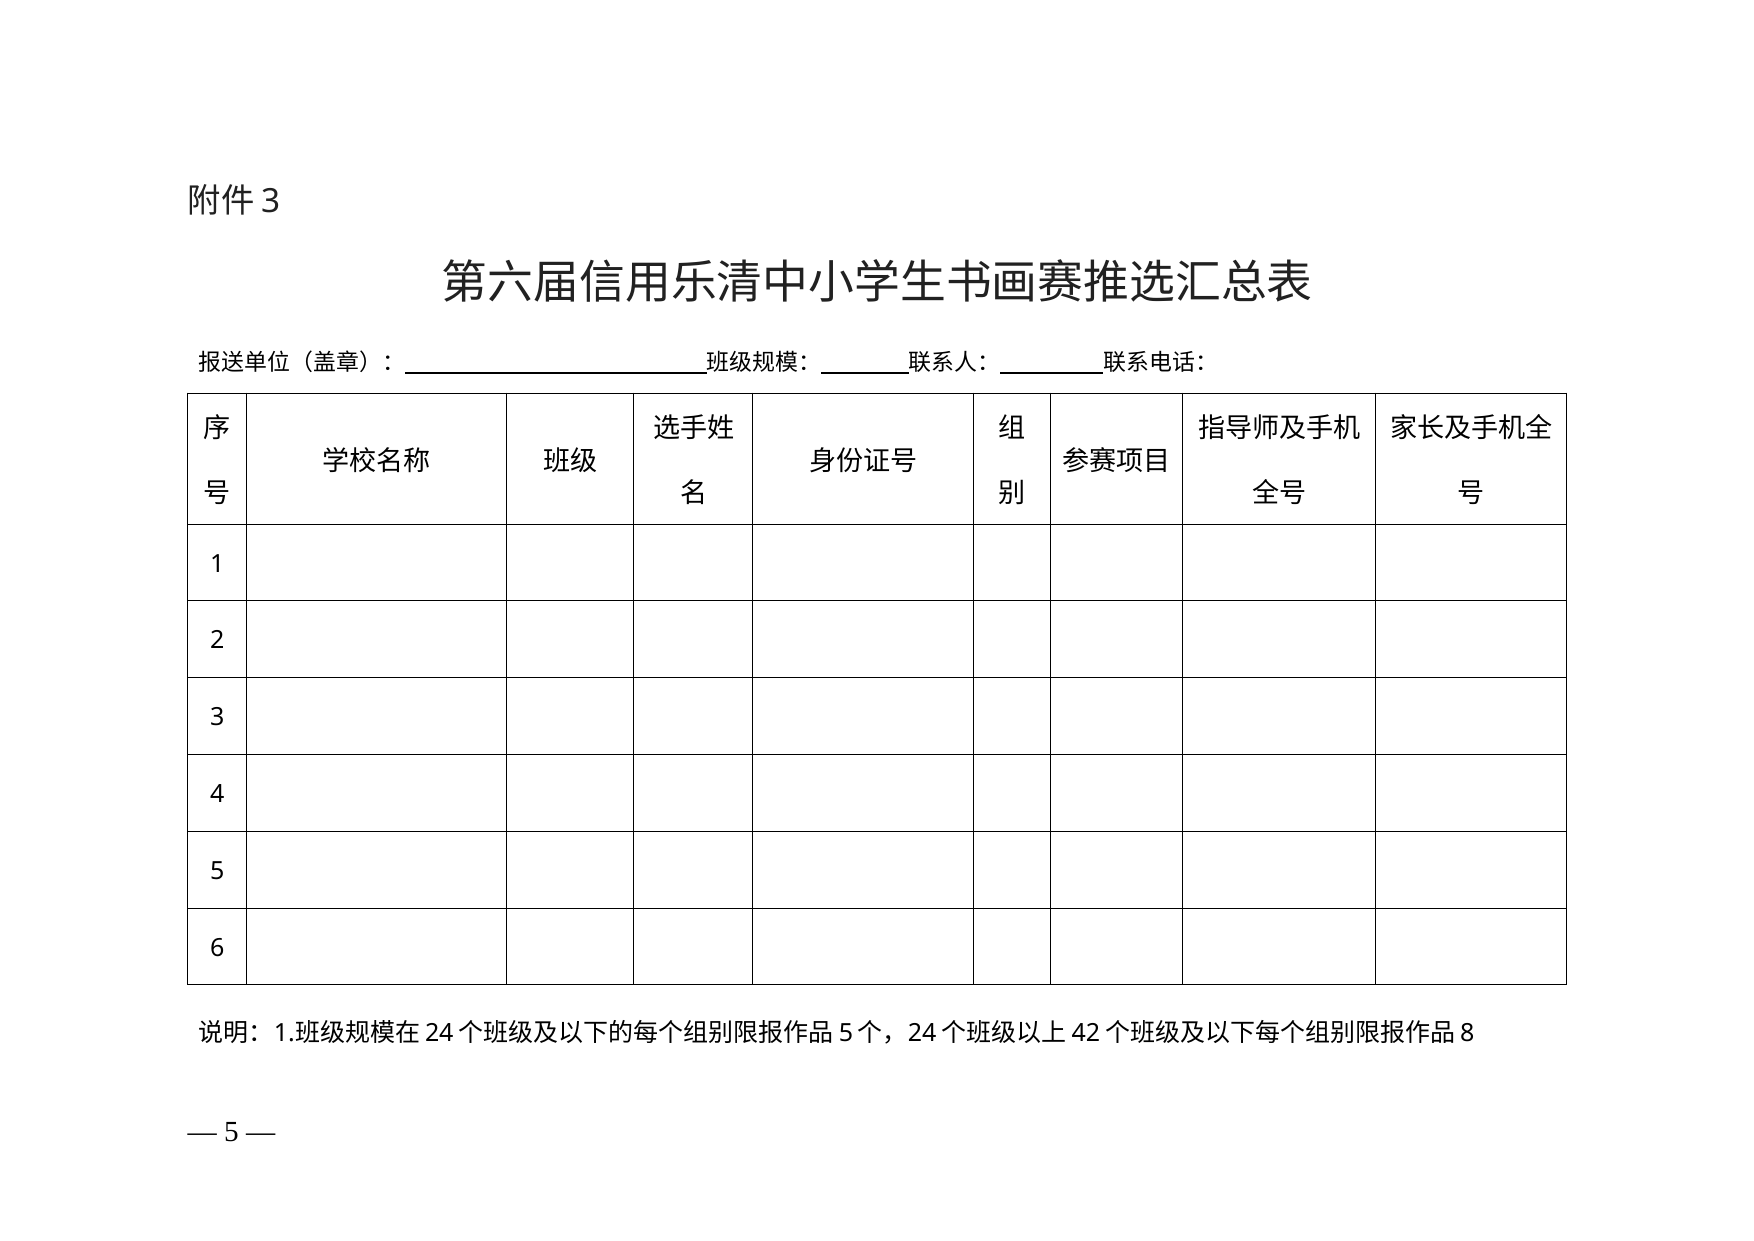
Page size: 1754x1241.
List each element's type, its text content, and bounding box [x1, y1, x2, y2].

table_cell [753, 678, 973, 754]
table_cell 班级 [507, 394, 633, 524]
table_cell 6 [188, 909, 246, 984]
table_cell 4 [188, 755, 246, 831]
table_cell [974, 601, 1050, 677]
table_cell [634, 525, 752, 600]
table_cell [753, 832, 973, 907]
table_cell 序号 [188, 394, 246, 524]
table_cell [188, 985, 1566, 1075]
table_cell [1183, 755, 1375, 831]
table_cell [634, 909, 752, 984]
table_cell [974, 678, 1050, 754]
table_cell [1183, 525, 1375, 600]
table_cell [507, 525, 633, 600]
table_cell [634, 678, 752, 754]
table_cell 身份证号 [753, 394, 973, 524]
table_cell [1376, 909, 1566, 984]
table_cell [974, 832, 1050, 907]
table_cell [1051, 601, 1182, 677]
text 第六届信用乐清中小学生书画赛推选汇总表 [187, 230, 1566, 328]
table_cell [507, 678, 633, 754]
table_cell [1376, 755, 1566, 831]
table_cell [247, 755, 506, 831]
table_cell [247, 832, 506, 907]
table_cell [974, 909, 1050, 984]
table_cell [634, 755, 752, 831]
table_cell [247, 909, 506, 984]
table_cell 组别 [974, 394, 1050, 524]
table_cell [1183, 909, 1375, 984]
text 附件3 [187, 165, 1566, 230]
table_cell [1051, 755, 1182, 831]
table_cell 指导师及手机全号 [1183, 394, 1375, 524]
table_cell [753, 755, 973, 831]
table_cell [1376, 678, 1566, 754]
table_cell [1376, 832, 1566, 907]
table_cell 5 [188, 832, 246, 907]
table_cell [974, 755, 1050, 831]
table_cell [1051, 832, 1182, 907]
table_cell [1376, 601, 1566, 677]
table_cell 参赛项目 [1051, 394, 1182, 524]
table_cell [247, 678, 506, 754]
table_header 报送单位（盖章）： 班级规模： 联系人： 联系电话： [188, 328, 1566, 393]
table_cell [1183, 832, 1375, 907]
table_cell [1051, 525, 1182, 600]
table_cell 家长及手机全号 [1376, 394, 1566, 524]
table_cell [247, 525, 506, 600]
table_cell [753, 909, 973, 984]
table_cell [1051, 678, 1182, 754]
table_cell [247, 601, 506, 677]
table_cell [753, 601, 973, 677]
table_cell 3 [188, 678, 246, 754]
table_cell [507, 909, 633, 984]
table_cell [1376, 525, 1566, 600]
table_cell [1183, 601, 1375, 677]
table_cell 2 [188, 601, 246, 677]
table_cell [634, 601, 752, 677]
table_cell 选手姓名 [634, 394, 752, 524]
table_cell [753, 525, 973, 600]
table_cell [1051, 909, 1182, 984]
table_cell [507, 601, 633, 677]
table_cell [974, 525, 1050, 600]
table_cell 1 [188, 525, 246, 600]
table_cell [634, 832, 752, 907]
table_cell [1183, 678, 1375, 754]
table_cell [507, 755, 633, 831]
table_cell 学校名称 [247, 394, 506, 524]
table_cell [507, 832, 633, 907]
